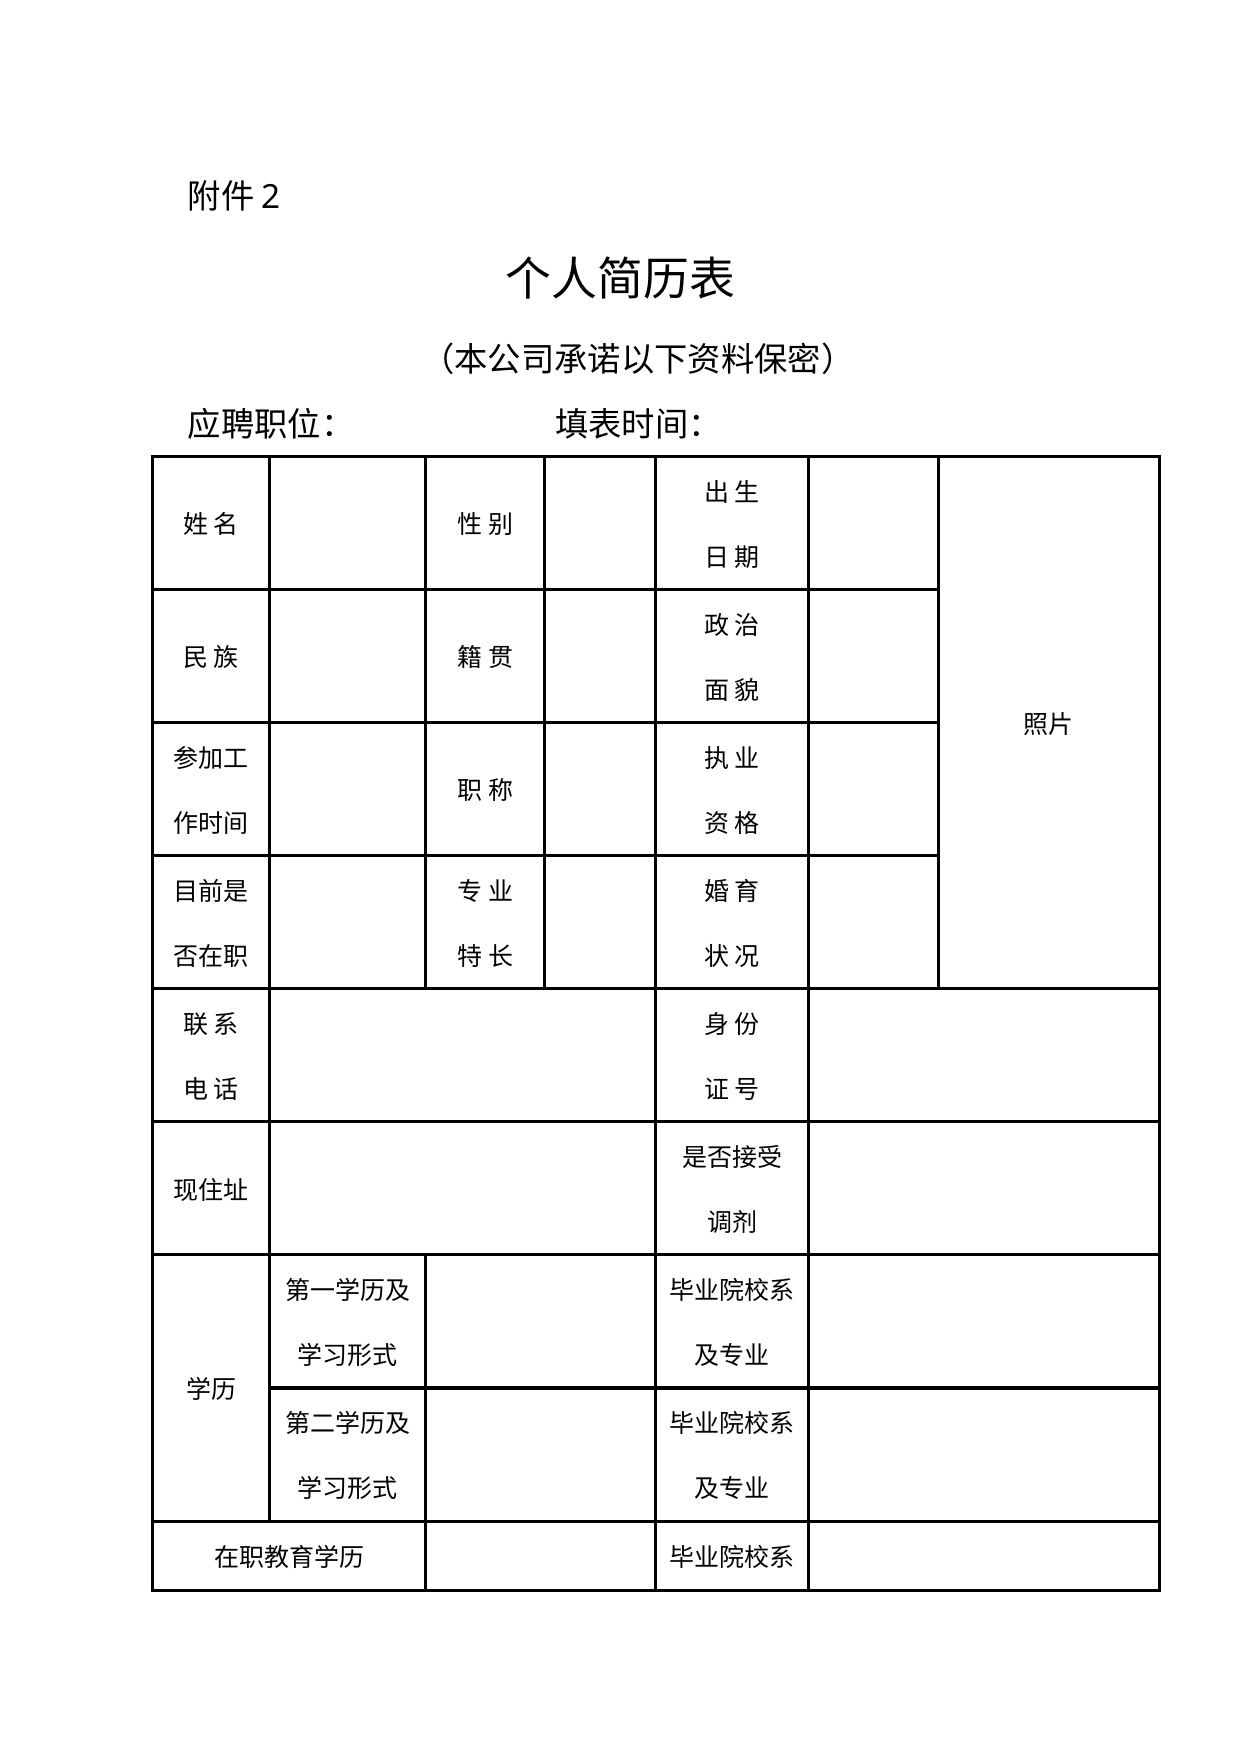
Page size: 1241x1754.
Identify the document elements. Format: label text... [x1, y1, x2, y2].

table_cell 目前是否在职 [154, 857, 268, 987]
table_header 姓 名 [154, 458, 268, 588]
table_cell [546, 591, 654, 721]
table_cell 籍 贯 [427, 591, 543, 721]
table_cell [810, 724, 937, 854]
table_header [271, 458, 424, 588]
table_cell [271, 990, 654, 1120]
text 附件2 [187, 162, 1053, 227]
table_cell [271, 591, 424, 721]
table_cell [810, 1256, 1158, 1386]
table_cell [546, 724, 654, 854]
table_cell 参加工作时间 [154, 724, 268, 854]
table_cell [810, 1123, 1158, 1253]
text （本公司承诺以下资料保密） [187, 324, 1053, 389]
table_header 性 别 [427, 458, 543, 588]
table_header 出 生 日 期 [657, 458, 807, 588]
table_cell [271, 1123, 654, 1253]
table_cell 婚 育 状 况 [657, 857, 807, 987]
table_cell [427, 1390, 654, 1519]
table_cell 毕业院校系及专业 [657, 1523, 807, 1589]
table_cell 第一学历及学习形式 [271, 1256, 424, 1386]
table_cell 执 业 资 格 [657, 724, 807, 854]
table_cell [810, 857, 937, 987]
table_cell 第二学历及学习形式 [271, 1390, 424, 1519]
table_header [810, 458, 937, 588]
table_header 照片 [940, 458, 1158, 987]
table_cell 毕业院校系及专业 [657, 1256, 807, 1386]
table_cell 现住址 [154, 1123, 268, 1253]
text 个人简历表 [187, 227, 1053, 324]
table_cell [546, 857, 654, 987]
table_cell 毕业院校系及专业 [657, 1390, 807, 1519]
table_cell [810, 1390, 1158, 1519]
table_cell 是否接受 调剂 [657, 1123, 807, 1253]
table_cell 学历 [154, 1256, 268, 1519]
table_cell 民 族 [154, 591, 268, 721]
table_cell [271, 724, 424, 854]
table_cell [810, 990, 1158, 1120]
table_cell [271, 857, 424, 987]
table_cell 在职教育学历 [154, 1523, 424, 1589]
table_cell 专 业 特 长 [427, 857, 543, 987]
table_cell [427, 1523, 654, 1589]
table_cell 身 份 证 号 [657, 990, 807, 1120]
table_cell 政 治 面 貌 [657, 591, 807, 721]
text 应聘职位： 填表时间： [187, 389, 1053, 454]
table_cell [810, 591, 937, 721]
table_cell [427, 1256, 654, 1386]
table_cell 联 系 电 话 [154, 990, 268, 1120]
table_cell [810, 1523, 1158, 1589]
table_header [546, 458, 654, 588]
table_cell 职 称 [427, 724, 543, 854]
